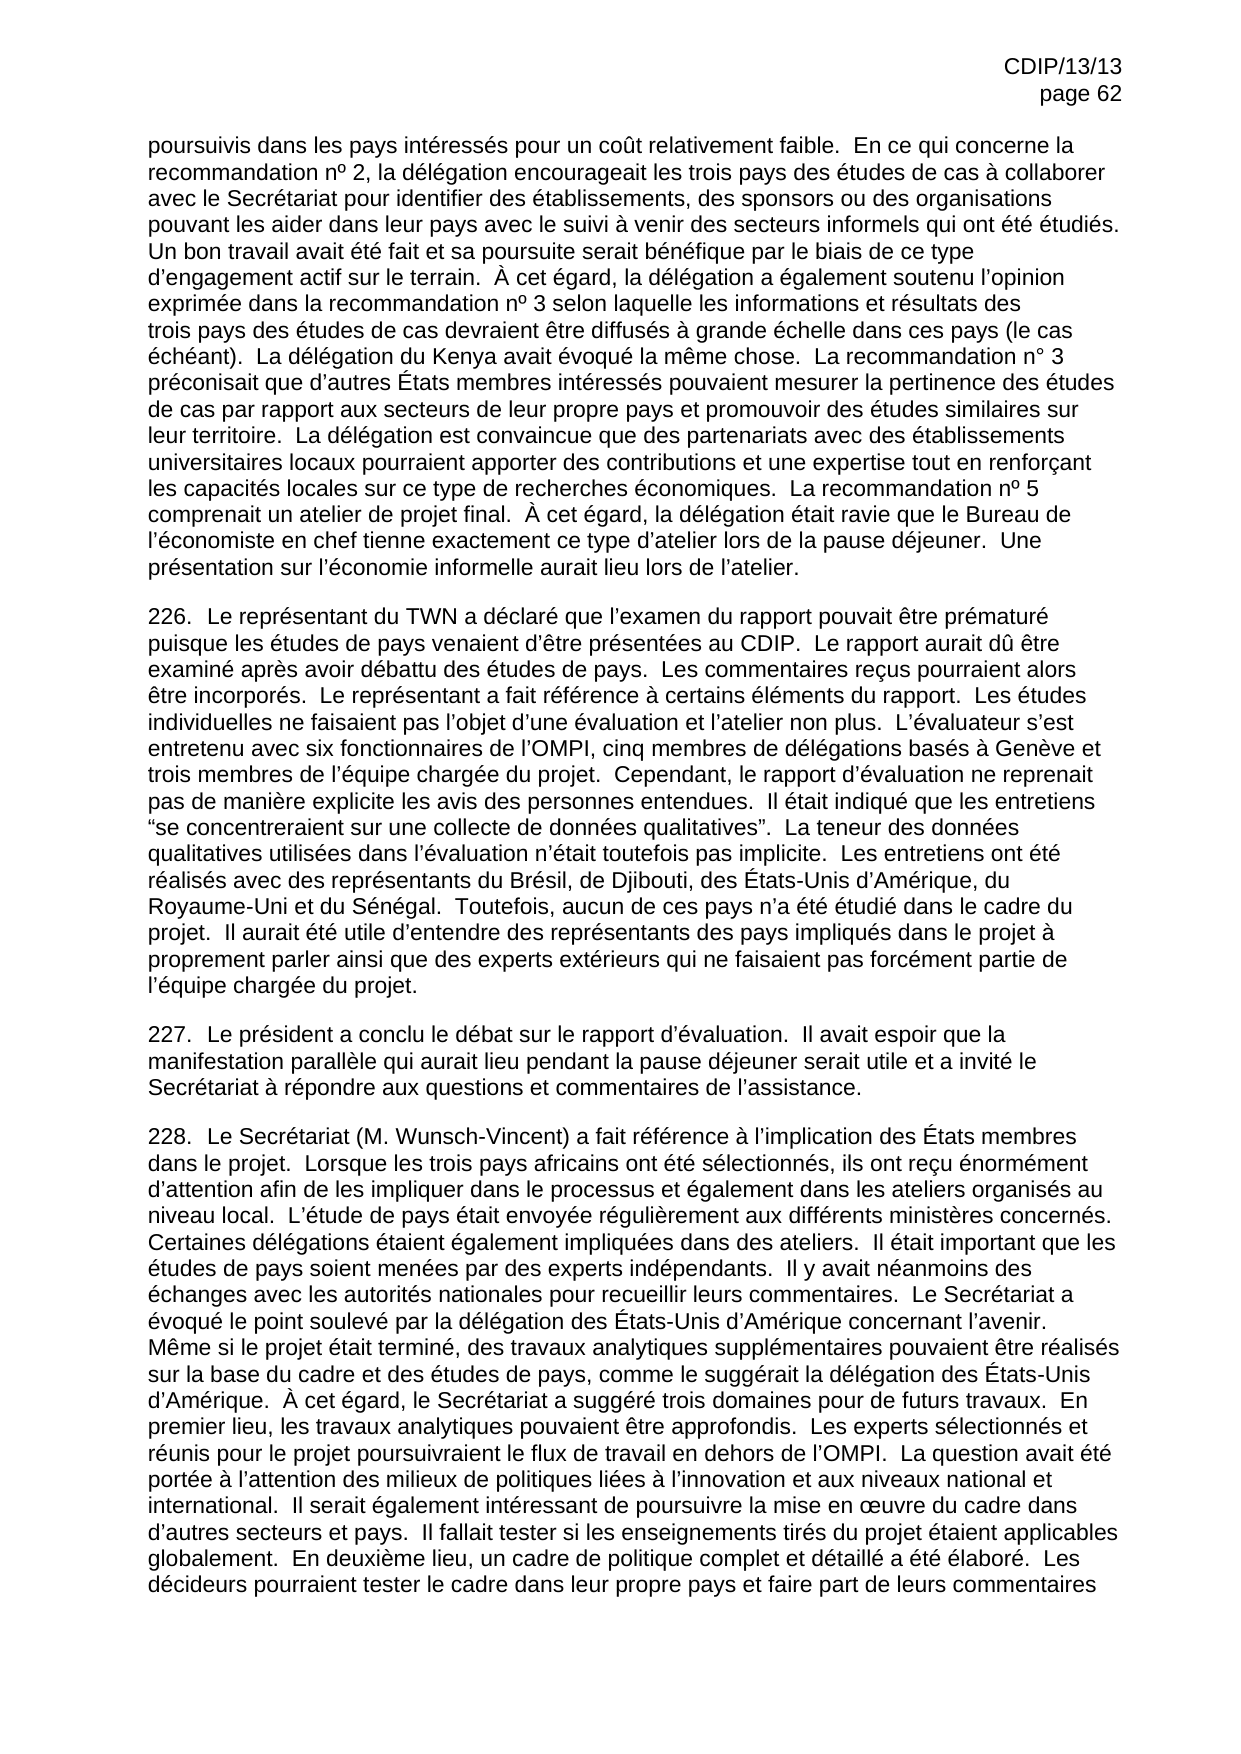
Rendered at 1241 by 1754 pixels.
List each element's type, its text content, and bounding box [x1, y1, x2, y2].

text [148, 1123, 1122, 1598]
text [148, 132, 1122, 580]
text Le représentant du TWN a déclaré que l’examen du rapport pouvait être prématuré puisque les études de pays venaient d’être présentées au CDIP. Le rapport aurait dû être examiné après avoir débattu des études de pays. Les commentaires reçus pourraient alors être incorporés. Le représentant a fait référence à certains éléments du rapport. Les études individuelles ne faisaient pas l’objet d’une évaluation et l’atelier non plus. L’évaluateur s’est entretenu avec six fonctionnaires de l’OMPI, cinq membres de délégations basés à Genève et trois membres de l’équipe chargée du projet. Cependant, le rapport d’évaluation ne reprenait pas de manière explicite les avis des personnes entendues. Il était indiqué que les entretiens “se concentreraient sur une collecte de données qualitatives”. La teneur des données qualitatives utilisées dans l’évaluation n’était toutefois pas implicite. Les entretiens ont été réalisés avec des représentants du Brésil, de Djibouti, des États-Unis d’Amérique, du Royaume-Uni et du Sénégal. Toutefois, aucun de ces pays n’a été étudié dans le cadre du projet. Il aurait été utile d’entendre des représentants des pays impliqués dans le projet à proprement parler ainsi que des experts extérieurs qui ne faisaient pas forcément partie de l’équipe chargée du projet. [148, 603, 1122, 998]
text Le président a conclu le débat sur le rapport d’évaluation. Il avait espoir que la manifestation parallèle qui aurait lieu pendant la pause déjeuner serait utile et a invité le Secrétariat à répondre aux questions et commentaires de l’assistance. [148, 1021, 1122, 1100]
